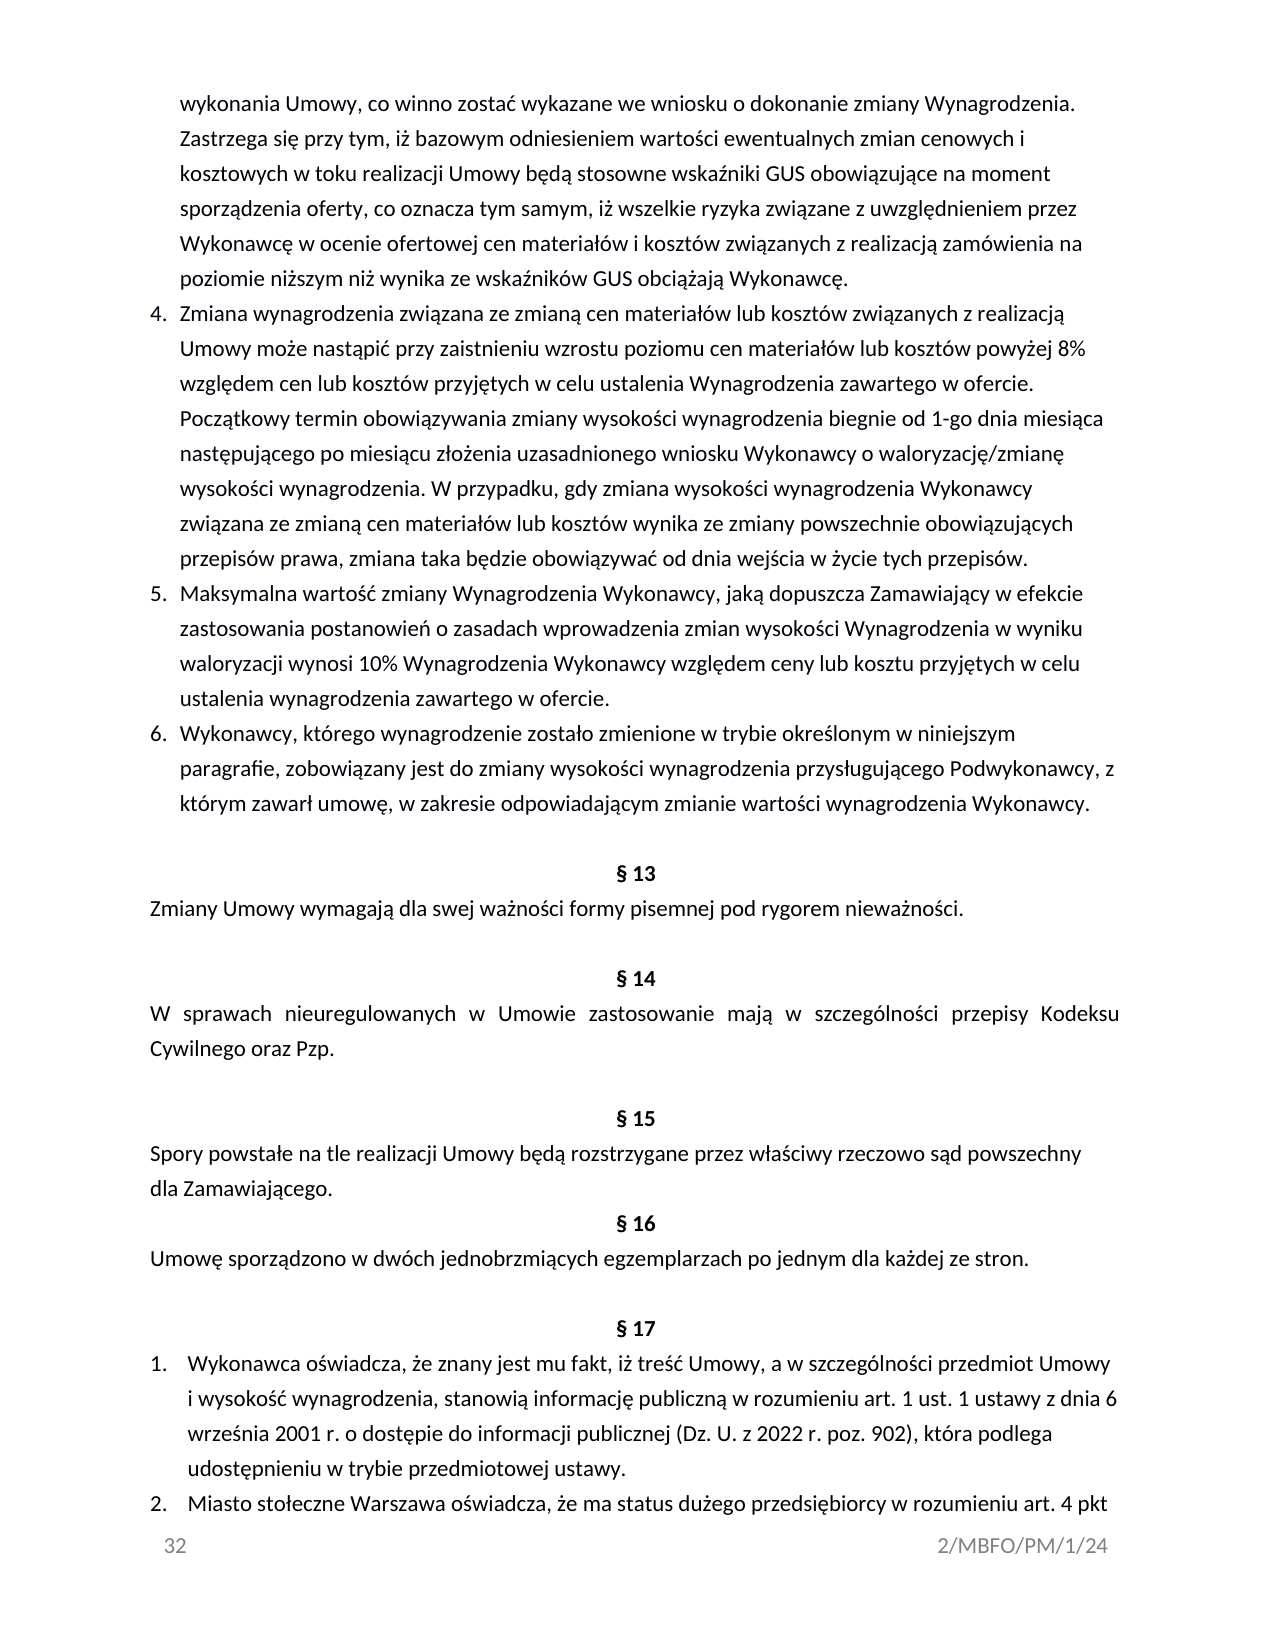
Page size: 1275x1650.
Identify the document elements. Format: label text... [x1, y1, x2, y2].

list Wykonawcy, którego wynagrodzenie zostało zmienione w trybie określonym w niniejszym paragrafie, zobowiązany jest do zmiany wysokości wynagrodzenia przysługującego Podwykonawcy, z którym zawarł umowę, w zakresie odpowiadającym zmianie wartości wynagrodzenia Wykonawcy. [150, 719, 1116, 817]
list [150, 1489, 1121, 1517]
text § 15 [150, 1104, 1121, 1132]
list Wykonawca oświadcza, że znany jest mu fakt, iż treść Umowy, a w szczególności przedmiot Umowy i wysokość wynagrodzenia, stanowią informację publiczną w rozumieniu art. 1 ust. 1 ustawy z dnia 6 września 2001 r. o dostępie do informacji publicznej (Dz. U. z 2022 r. poz. 902), która podlega udostępnieniu w trybie przedmiotowej ustawy. [150, 1349, 1121, 1482]
text § 17 [150, 1314, 1121, 1342]
text § 16 [150, 1209, 1121, 1237]
text Zmiany Umowy wymagają dla swej ważności formy pisemnej pod rygorem nieważności. [150, 894, 1121, 922]
text § 14 [150, 964, 1121, 992]
list Zmiana wynagrodzenia związana ze zmianą cen materiałów lub kosztów związanych z realizacją Umowy może nastąpić przy zaistnieniu wzrostu poziomu cen materiałów lub kosztów powyżej 8% względem cen lub kosztów przyjętych w celu ustalenia Wynagrodzenia zawartego w ofercie. Początkowy termin obowiązywania zmiany wysokości wynagrodzenia biegnie od 1-go dnia miesiąca następującego po miesiącu złożenia uzasadnionego wniosku Wykonawcy o waloryzację/zmianę wysokości wynagrodzenia. W przypadku, gdy zmiana wysokości wynagrodzenia Wykonawcy związana ze zmianą cen materiałów lub kosztów wynika ze zmiany powszechnie obowiązujących przepisów prawa, zmiana taka będzie obowiązywać od dnia wejścia w życie tych przepisów. [150, 299, 1116, 572]
list Maksymalna wartość zmiany Wynagrodzenia Wykonawcy, jaką dopuszcza Zamawiający w efekcie zastosowania postanowień o zasadach wprowadzenia zmian wysokości Wynagrodzenia w wyniku waloryzacji wynosi 10% Wynagrodzenia Wykonawcy względem ceny lub kosztu przyjętych w celu ustalenia wynagrodzenia zawartego w ofercie. [150, 579, 1116, 712]
text Umowę sporządzono w dwóch jednobrzmiących egzemplarzach po jednym dla każdej ze stron. [150, 1244, 1121, 1272]
text § 13 [150, 859, 1121, 887]
text W sprawach nieuregulowanych w Umowie zastosowanie mają w szczególności przepisy Kodeksu Cywilnego oraz Pzp. [150, 999, 1121, 1062]
text Spory powstałe na tle realizacji Umowy będą rozstrzygane przez właściwy rzeczowo sąd powszechny dla Zamawiającego. [150, 1139, 1121, 1202]
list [150, 89, 1116, 292]
